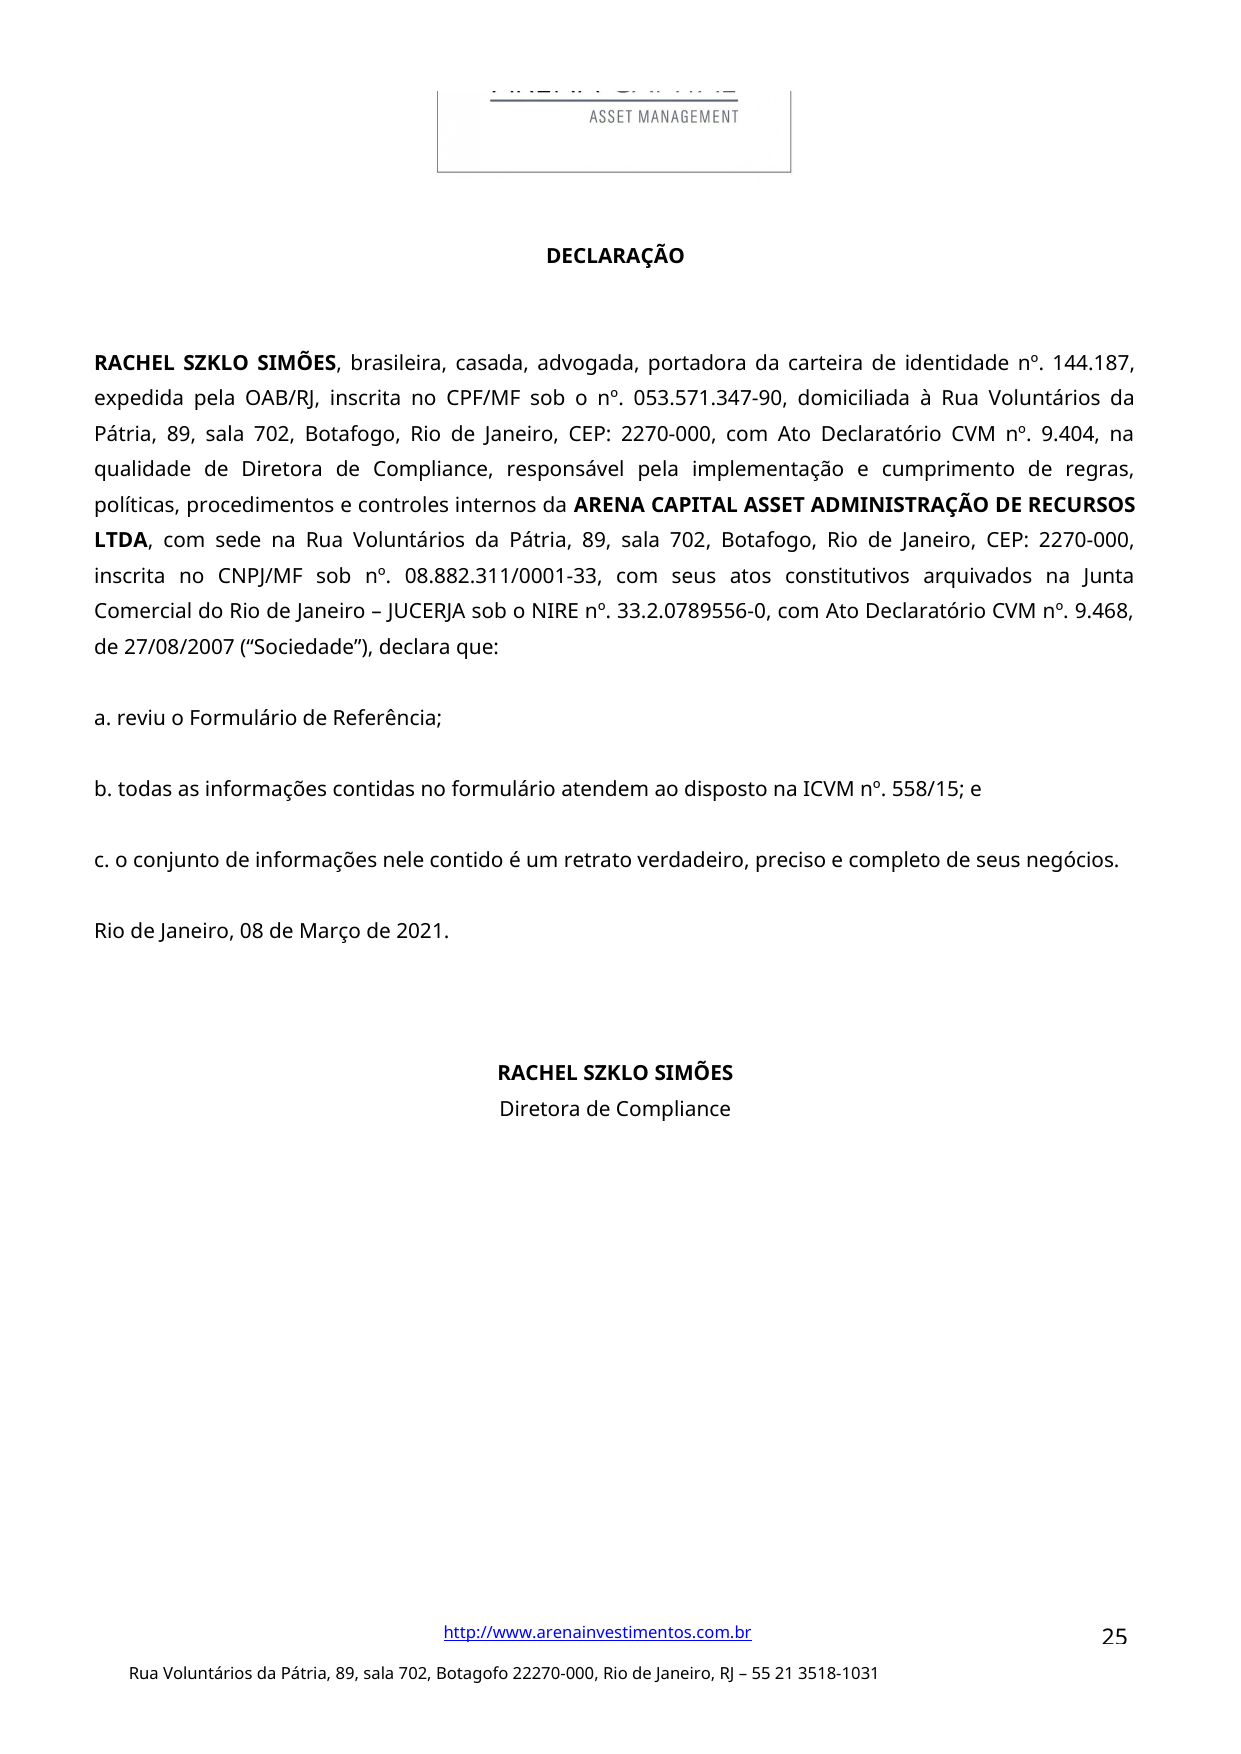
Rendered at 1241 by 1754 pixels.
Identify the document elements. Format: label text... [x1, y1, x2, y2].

text DECLARAÇÃO [94, 241, 1136, 270]
text a. reviu o Formulário de Referência; [94, 703, 1136, 731]
text b. todas as informações contidas no formulário atendem ao disposto na ICVM nº. 558/15; e [94, 774, 1136, 802]
text Rio de Janeiro, 08 de Março de 2021. [94, 916, 1136, 944]
text Diretora de Compliance [94, 1094, 1136, 1122]
text RACHEL SZKLO SIMÕES [94, 1058, 1136, 1087]
text RACHEL SZKLO SIMÕES, brasileira, casada, advogada, portadora da carteira de identidade nº. 144.187, expedida pela OAB/RJ, inscrita no CPF/MF sob o nº. 053.571.347-90, domiciliada à Rua Voluntários da Pátria, 89, sala 702, Botafogo, Rio de Janeiro, CEP: 2270-000, com Ato Declaratório CVM nº. 9.404, na qualidade de Diretora de Compliance, responsável pela implementação e cumprimento de regras, políticas, procedimentos e controles internos da ARENA CAPITAL ASSET ADMINISTRAÇÃO DE RECURSOS LTDA, com sede na Rua Voluntários da Pátria, 89, sala 702, Botafogo, Rio de Janeiro, CEP: 2270-000, inscrita no CNPJ/MF sob nº. 08.882.311/0001-33, com seus atos constitutivos arquivados na Junta Comercial do Rio de Janeiro – JUCERJA sob o NIRE nº. 33.2.0789556-0, com Ato Declaratório CVM nº. 9.468, de 27/08/2007 (“Sociedade”), declara que: [94, 348, 1136, 660]
picture [402, 91, 828, 212]
text c. o conjunto de informações nele contido é um retrato verdadeiro, preciso e completo de seus negócios. [94, 845, 1136, 873]
